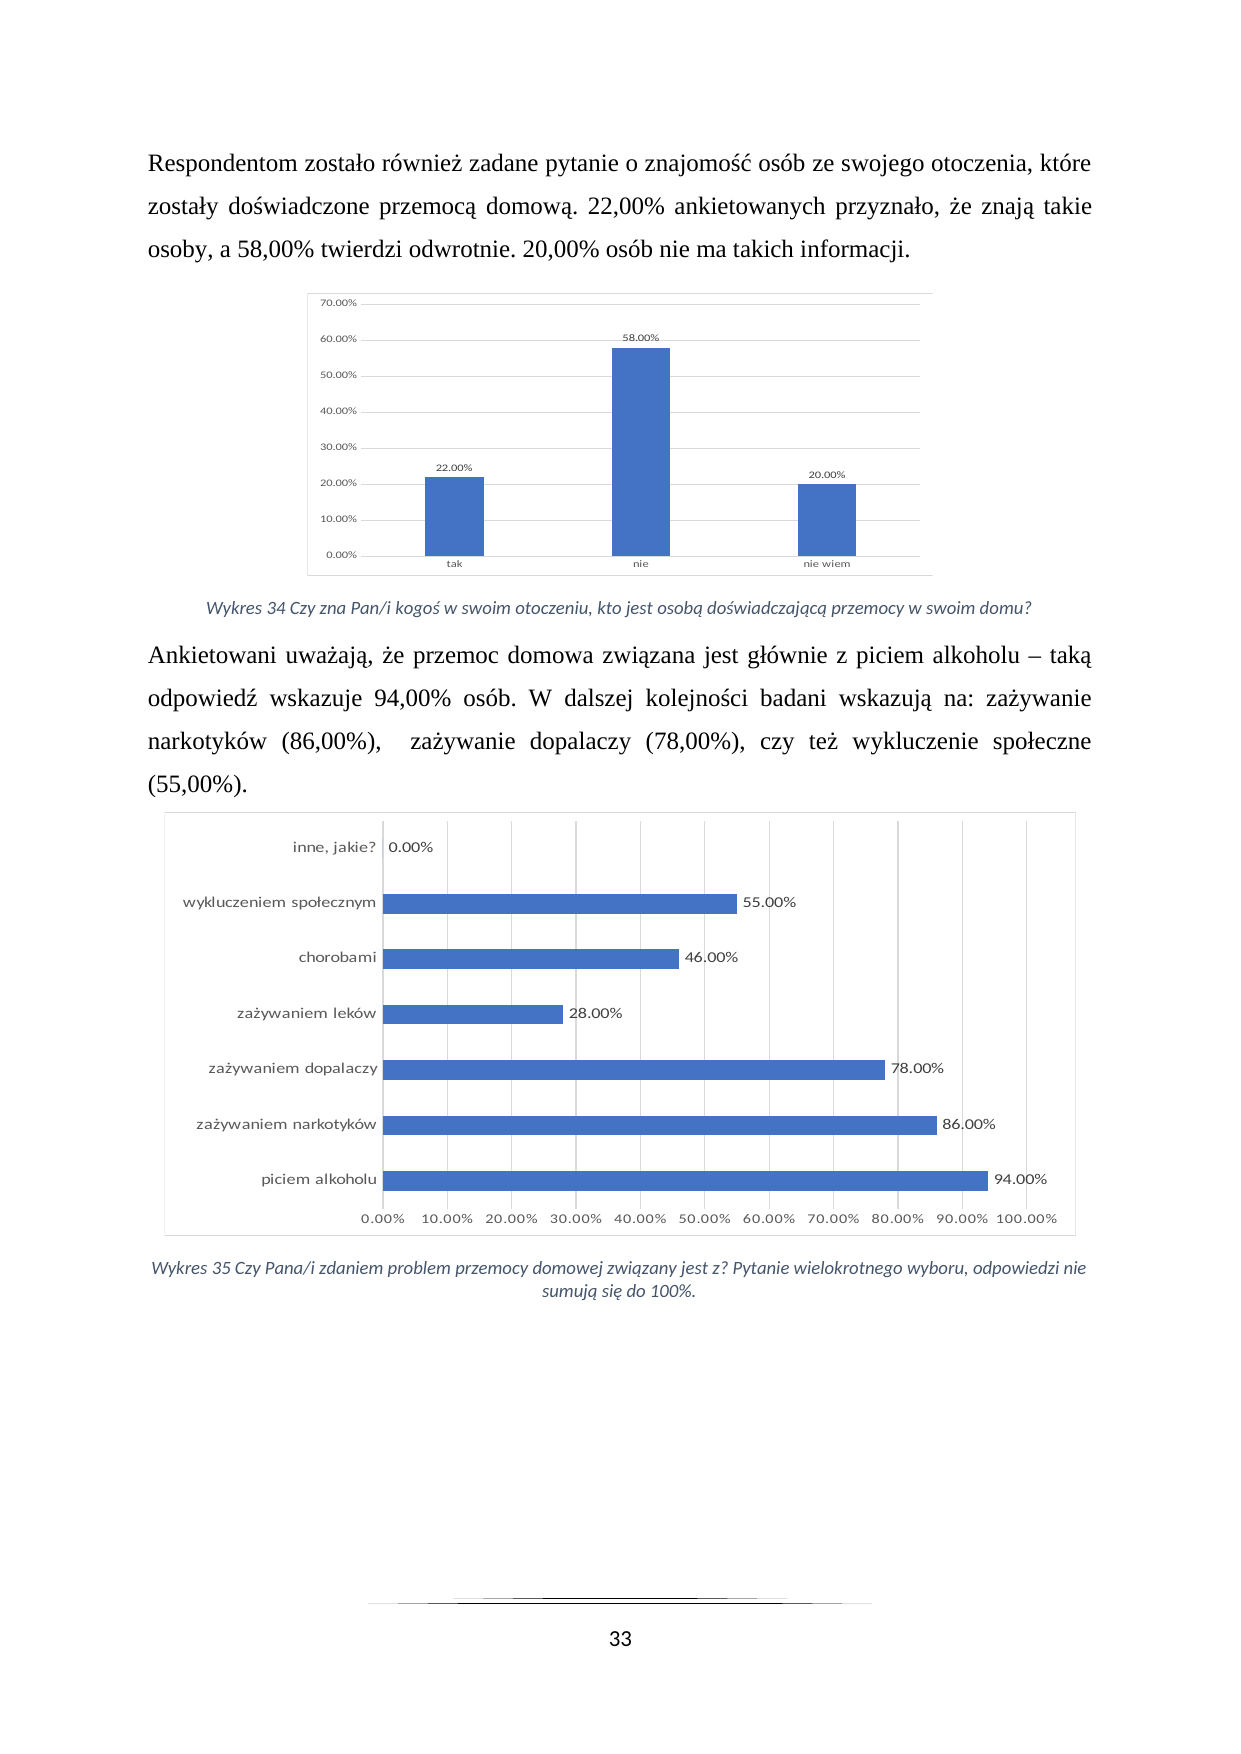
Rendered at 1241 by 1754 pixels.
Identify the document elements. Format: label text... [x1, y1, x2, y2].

text Respondentom zostało również zadane pytanie o znajomość osób ze swojego otoczenia, które zostały doświadczone przemocą domową. 22,00% ankietowanych przyznało, że znają takie osoby, a 58,00% twierdzi odwrotnie. 20,00% osób nie ma takich informacji. [148, 148, 1093, 263]
text Ankietowani uważają, że przemoc domowa związana jest głównie z piciem alkoholu – taką odpowiedź wskazuje 94,00% osób. W dalszej kolejności badani wskazują na: zażywanie narkotyków (86,00%), zażywanie dopalaczy (78,00%), czy też wykluczenie społeczne (55,00%). [148, 640, 1093, 798]
